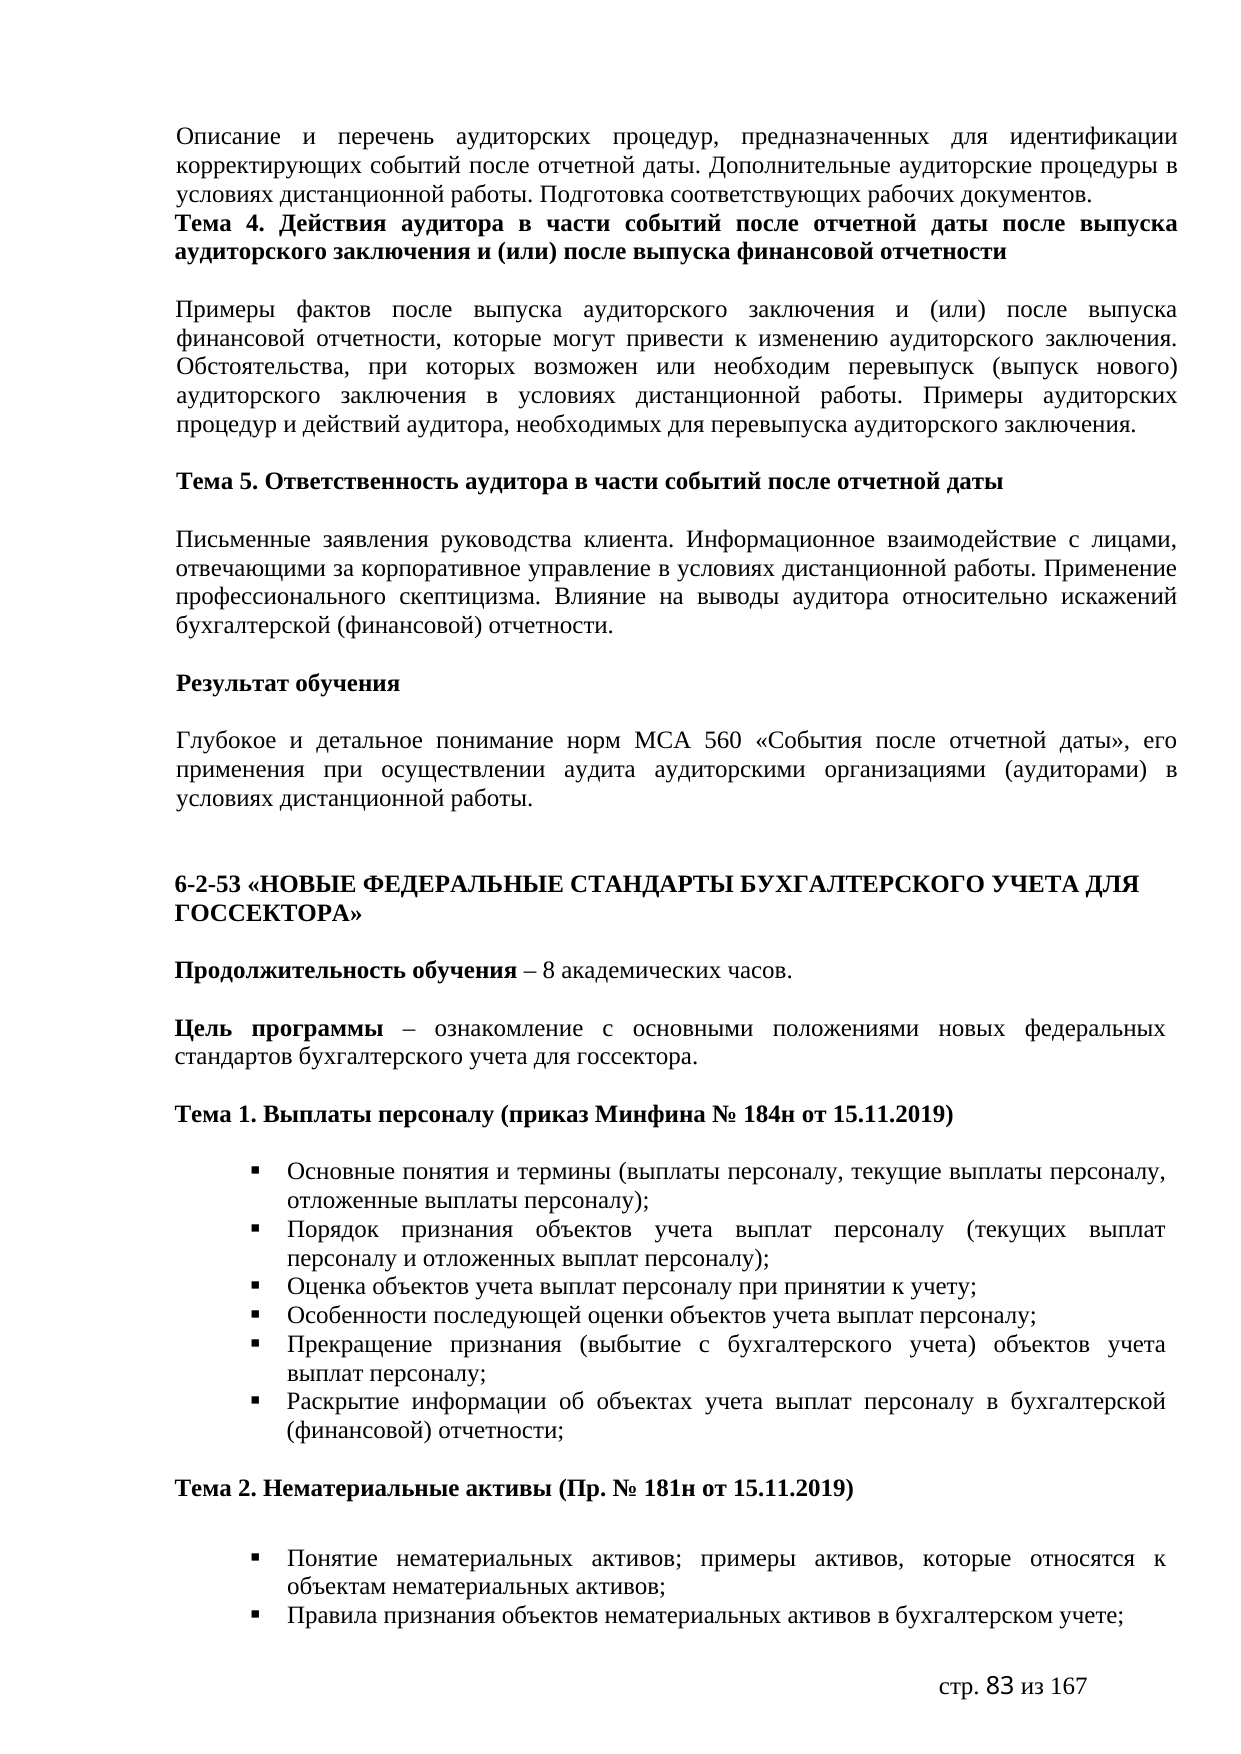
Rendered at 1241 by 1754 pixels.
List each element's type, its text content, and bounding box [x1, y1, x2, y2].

list Порядок признания объектов учета выплат персоналу (текущих выплат персоналу и отложенных выплат персоналу); [249, 1214, 1167, 1271]
text Глубокое и детальное понимание норм МСА 560 «События после отчетной даты», его применения при осуществлении аудита аудиторскими организациями (аудиторами) в условиях дистанционной работы. [176, 725, 1178, 811]
list Понятие нематериальных активов; примеры активов, которые относятся к объектам нематериальных активов; [249, 1543, 1167, 1600]
list Оценка объектов учета выплат персоналу при принятии к учету; [249, 1271, 1167, 1300]
list Прекращение признания (выбытие с бухгалтерского учета) объектов учета выплат персоналу; [249, 1329, 1167, 1386]
list Раскрытие информации об объектах учета выплат персоналу в бухгалтерской (финансовой) отчетности; [249, 1386, 1167, 1444]
list Основные понятия и термины (выплаты персоналу, текущие выплаты персоналу, отложенные выплаты персоналу); [249, 1156, 1167, 1214]
subtitle 6-2-53 «НОВЫЕ ФЕДЕРАЛЬНЫЕ СТАНДАРТЫ БУХГАЛТЕРСКОГО УЧЕТА ДЛЯ ГОССЕКТОРА» [174, 869, 1167, 926]
text Описание и перечень аудиторских процедур, предназначенных для идентификации корректирующих событий после отчетной даты. Дополнительные аудиторские процедуры в условиях дистанционной работы. Подготовка соответствующих рабочих документов. [176, 121, 1178, 208]
list Особенности последующей оценки объектов учета выплат персоналу; [249, 1300, 1167, 1329]
text Тема 1. Выплаты персоналу (приказ Минфина № 184н от 15.11.2019) [174, 1099, 1167, 1128]
text Тема 4. Действия аудитора в части событий после отчетной даты после выпуска аудиторского заключения и (или) после выпуска финансовой отчетности [174, 208, 1178, 265]
text Письменные заявления руководства клиента. Информационное взаимодействие с лицами, отвечающими за корпоративное управление в условиях дистанционной работы. Применение профессионального скептицизма. Влияние на выводы аудитора относительно искажений бухгалтерской (финансовой) отчетности. [175, 524, 1178, 639]
text Цель программы – ознакомление с основными положениями новых федеральных стандартов бухгалтерского учета для госсектора. [174, 1013, 1167, 1070]
list Правила признания объектов нематериальных активов в бухгалтерском учете; [249, 1600, 1167, 1629]
text Примеры фактов после выпуска аудиторского заключения и (или) после выпуска финансовой отчетности, которые могут привести к изменению аудиторского заключения. Обстоятельства, при которых возможен или необходим перевыпуск (выпуск нового) аудиторского заключения в условиях дистанционной работы. Примеры аудиторских процедур и действий аудитора, необходимых для перевыпуска аудиторского заключения. [175, 294, 1178, 438]
text Продолжительность обучения – 8 академических часов. [174, 955, 1178, 984]
text Тема 5. Ответственность аудитора в части событий после отчетной даты [176, 466, 1178, 495]
text Тема 2. Нематериальные активы (Пр. № 181н от 15.11.2019) [174, 1473, 1167, 1501]
text Результат обучения [176, 668, 1178, 696]
